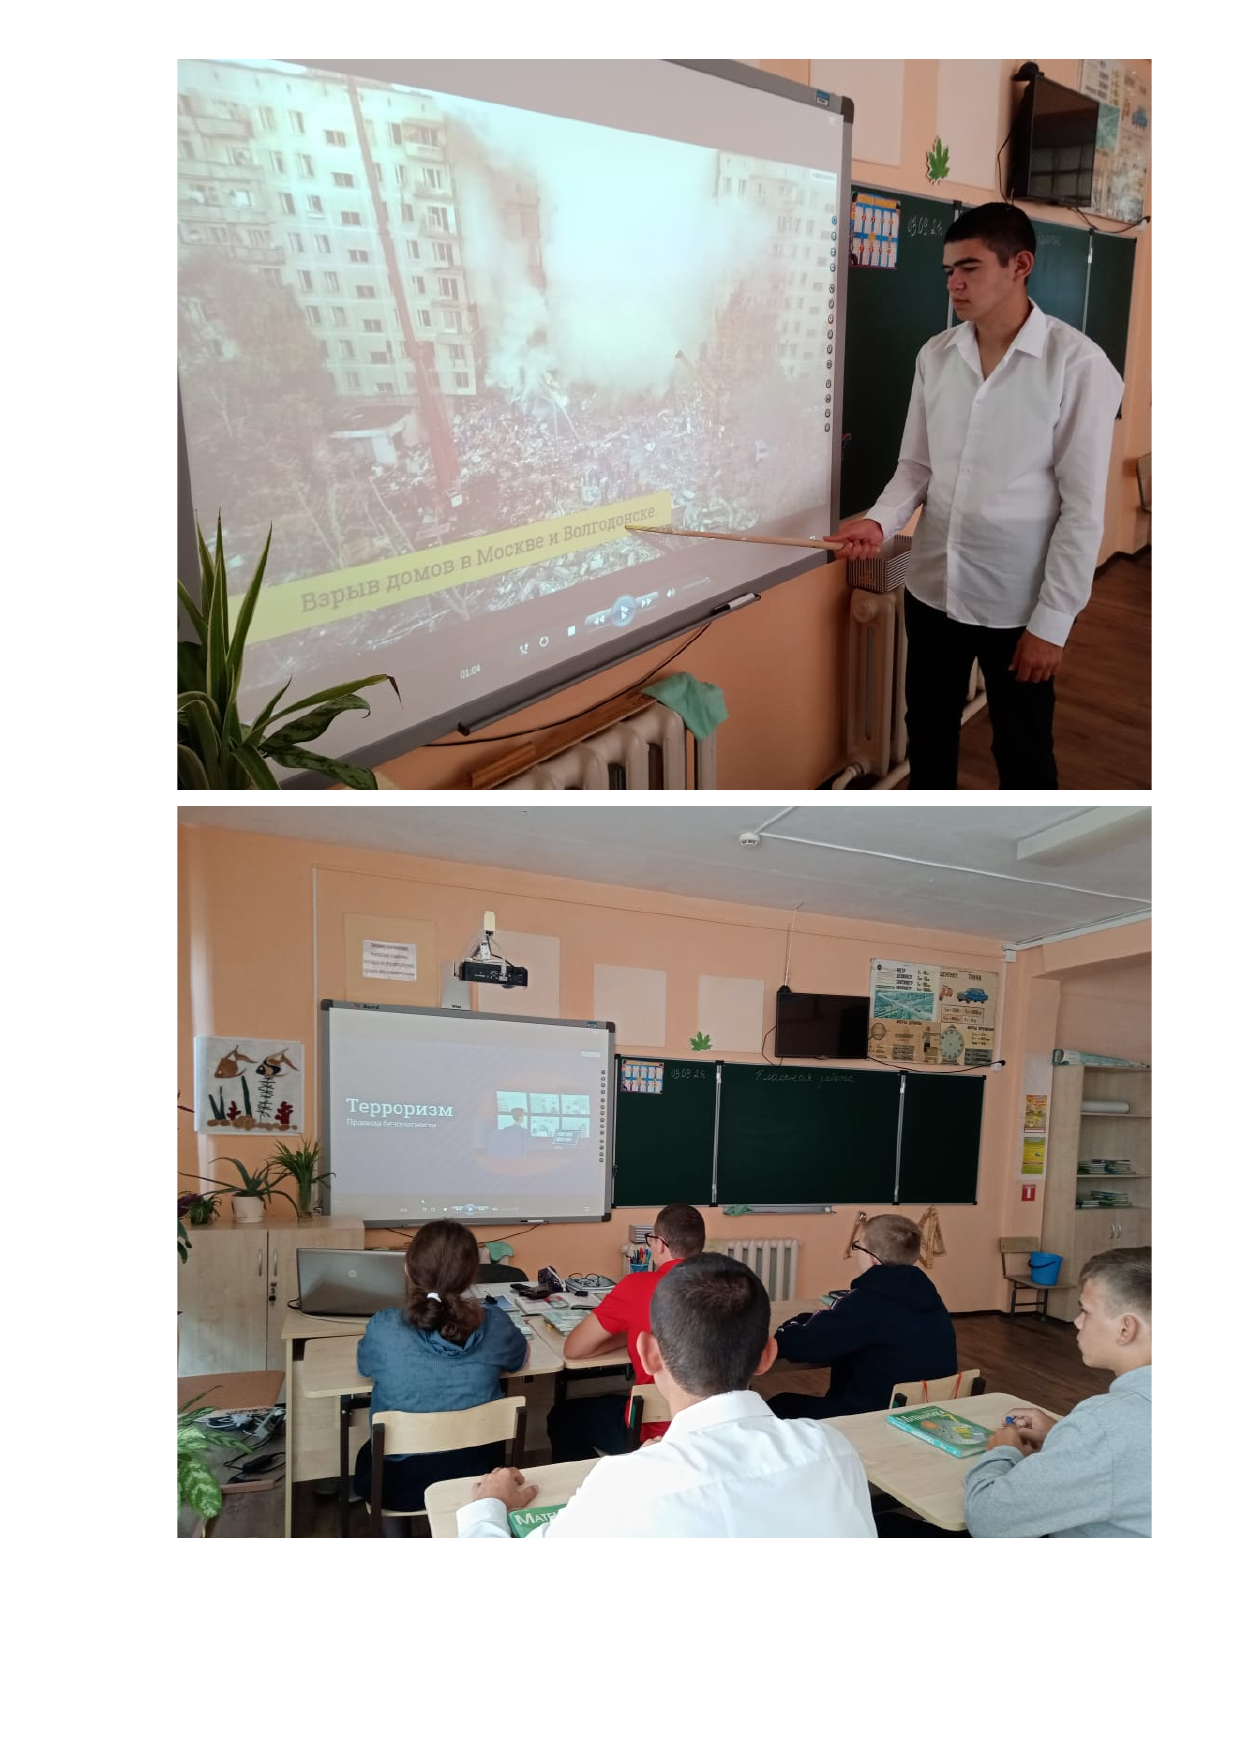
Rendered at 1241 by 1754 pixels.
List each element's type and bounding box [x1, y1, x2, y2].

picture [177, 806, 1152, 1538]
picture [177, 59, 1152, 790]
